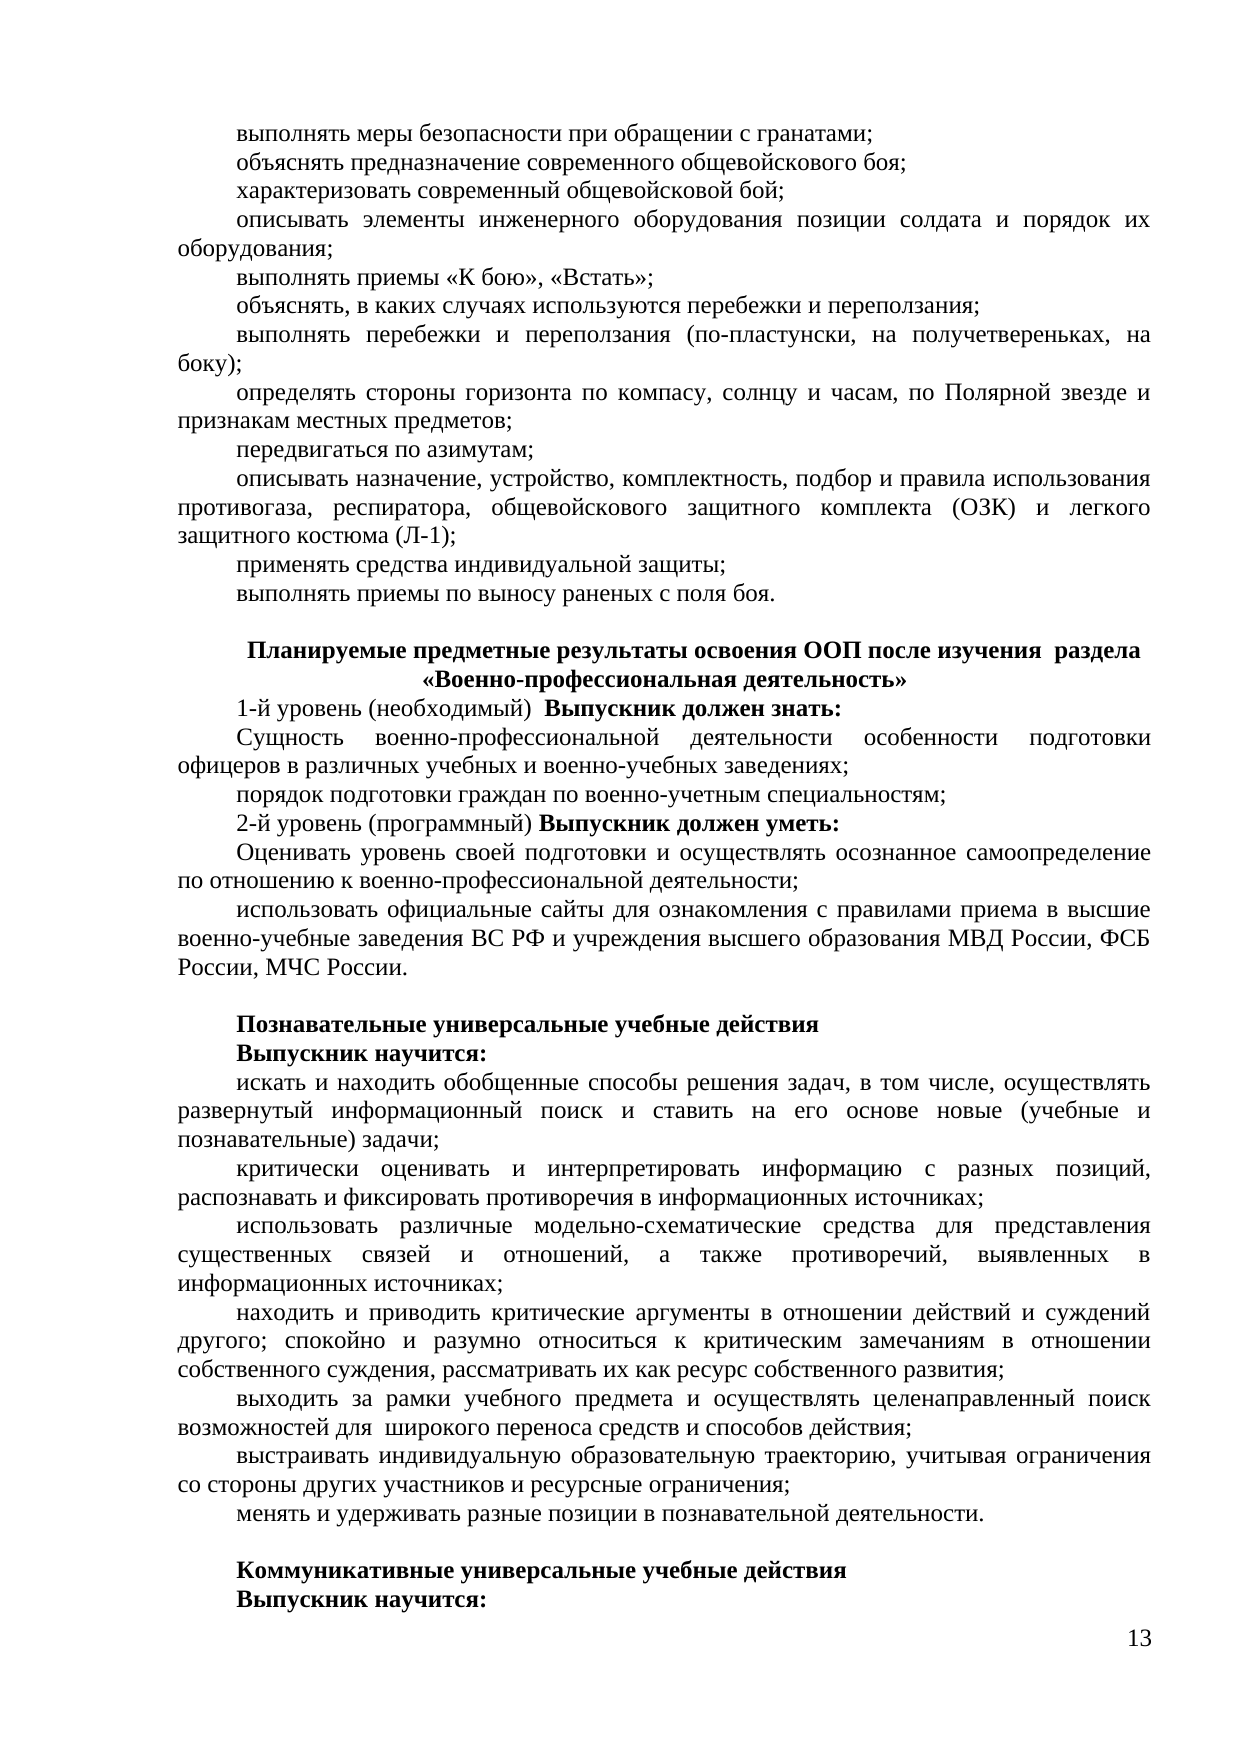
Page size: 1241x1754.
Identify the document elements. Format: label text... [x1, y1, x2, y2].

text определять стороны горизонта по компасу, солнцу и часам, по Полярной звезде и признакам местных предметов; [177, 377, 1152, 434]
text объяснять, в каких случаях используются перебежки и переползания; [177, 291, 1152, 319]
text объяснять предназначение современного общевойскового боя; [177, 147, 1152, 176]
text Познавательные универсальные учебные действия [177, 1009, 1152, 1038]
text применять средства индивидуальной защиты; [177, 549, 1152, 578]
text выполнять перебежки и переползания (по-пластунски, на получетвереньках, на боку); [177, 319, 1152, 377]
text находить и приводить критические аргументы в отношении действий и суждений другого; спокойно и разумно относиться к критическим замечаниям в отношении собственного суждения, рассматривать их как ресурс собственного развития; [177, 1297, 1152, 1383]
text критически оценивать и интерпретировать информацию с разных позиций, распознавать и фиксировать противоречия в информационных источниках; [177, 1153, 1152, 1211]
text выполнять приемы по выносу раненых с поля боя. [177, 578, 1152, 607]
text 1-й уровень (необходимый) Выпускник должен знать: [177, 693, 1152, 722]
text Выпускник научится: [177, 1038, 1152, 1067]
text описывать назначение, устройство, комплектность, подбор и правила использования противогаза, респиратора, общевойскового защитного комплекта (ОЗК) и легкого защитного костюма (Л-1); [177, 463, 1152, 549]
text передвигаться по азимутам; [177, 434, 1152, 463]
text выполнять приемы «К бою», «Встать»; [177, 262, 1152, 291]
text характеризовать современный общевойсковой бой; [177, 176, 1152, 204]
text Сущность военно-профессиональной деятельности особенности подготовки офицеров в различных учебных и военно-учебных заведениях; [177, 722, 1152, 779]
text Выпускник научится: [177, 1584, 1152, 1613]
text менять и удерживать разные позиции в познавательной деятельности. [177, 1498, 1152, 1527]
text использовать различные модельно-схематические средства для представления существенных связей и отношений, а также противоречий, выявленных в информационных источниках; [177, 1211, 1152, 1297]
text 2-й уровень (программный) Выпускник должен уметь: [177, 808, 1152, 837]
text Коммуникативные универсальные учебные действия [177, 1556, 1152, 1584]
text описывать элементы инженерного оборудования позиции солдата и порядок их оборудования; [177, 204, 1152, 262]
text использовать официальные сайты для ознакомления с правилами приема в высшие военно-учебные заведения ВС РФ и учреждения высшего образования МВД России, ФСБ России, МЧС России. [177, 894, 1152, 981]
text выстраивать индивидуальную образовательную траекторию, учитывая ограничения со стороны других участников и ресурсные ограничения; [177, 1441, 1152, 1498]
text Оценивать уровень своей подготовки и осуществлять осознанное самоопределение по отношению к военно-профессиональной деятельности; [177, 837, 1152, 894]
text выполнять меры безопасности при обращении с гранатами; [177, 118, 1152, 147]
text выходить за рамки учебного предмета и осуществлять целенаправленный поиск возможностей для широкого переноса средств и способов действия; [177, 1383, 1152, 1441]
text порядок подготовки граждан по военно-учетным специальностям; [177, 779, 1152, 808]
text искать и находить обобщенные способы решения задач, в том числе, осуществлять развернутый информационный поиск и ставить на его основе новые (учебные и познавательные) задачи; [177, 1067, 1152, 1153]
text Планируемые предметные результаты освоения ООП после изучения раздела «Военно-профессиональная деятельность» [177, 636, 1152, 693]
